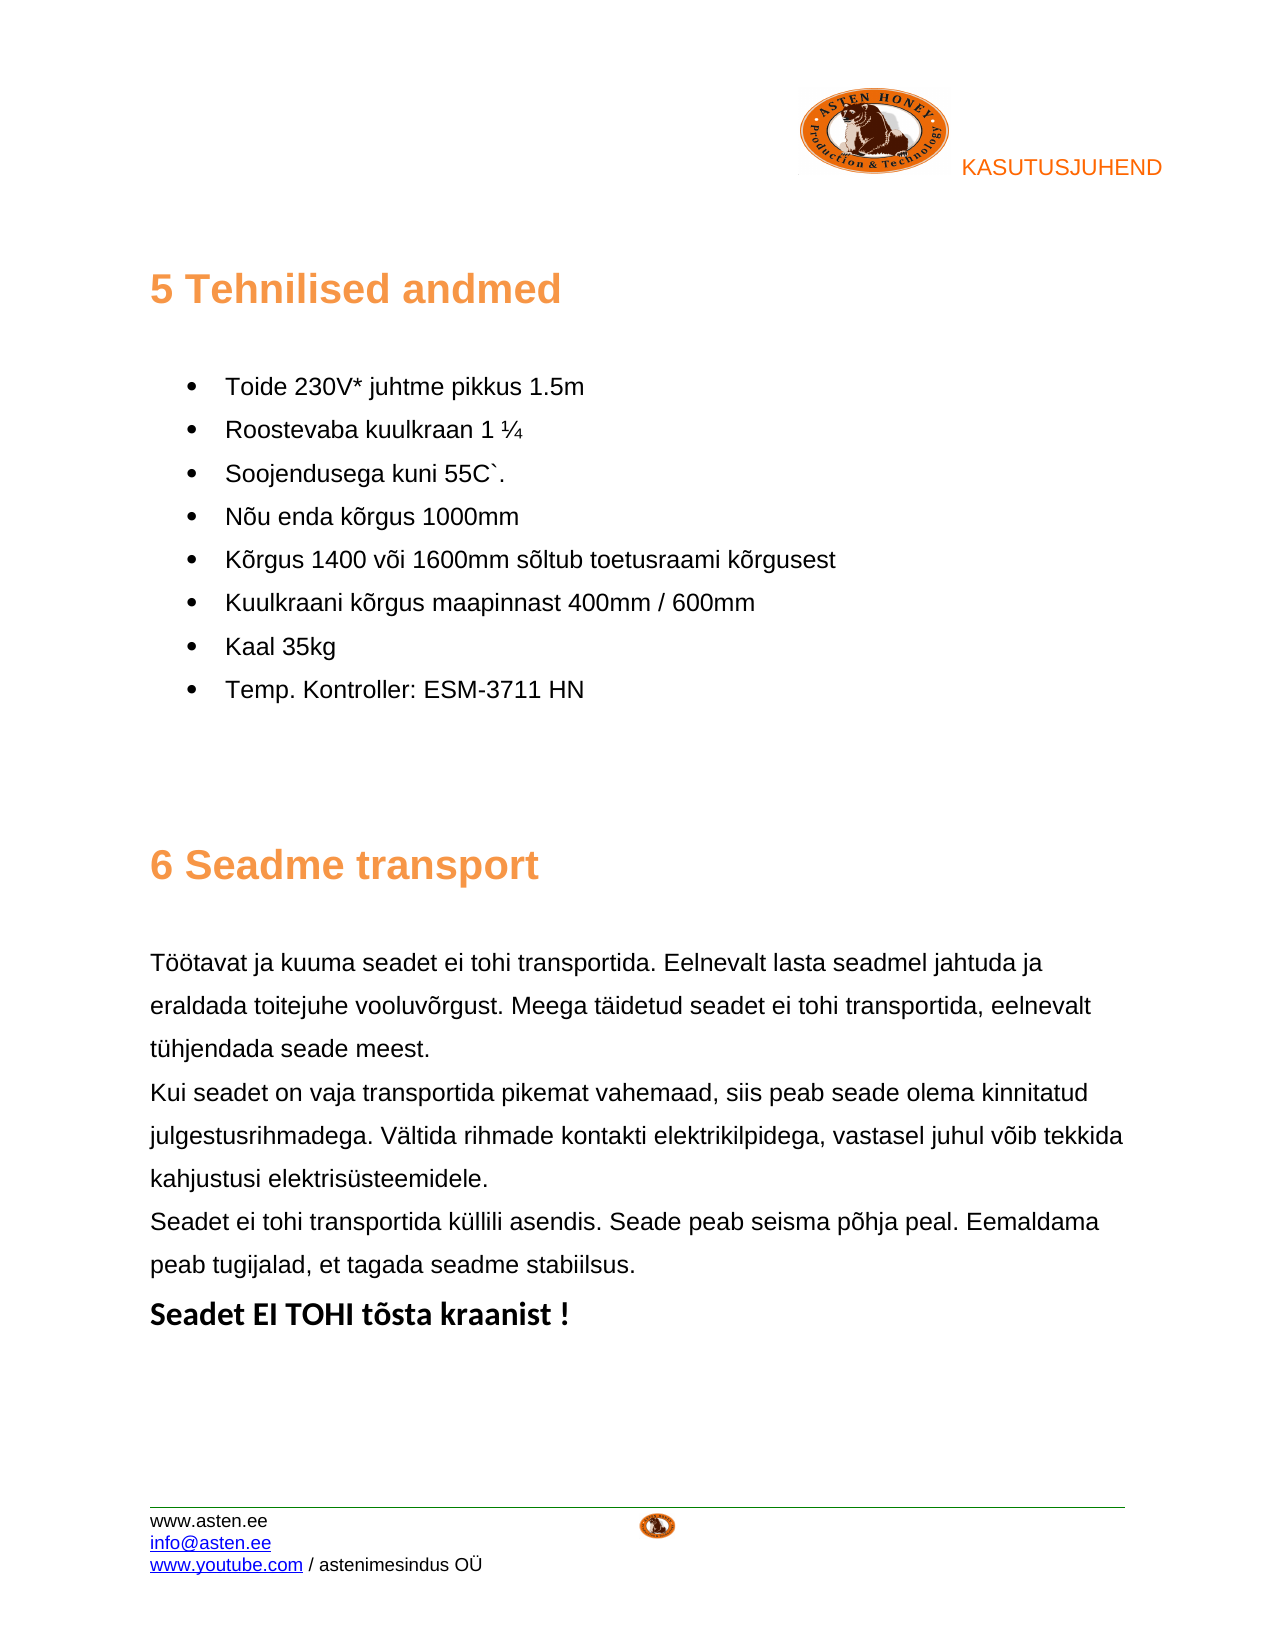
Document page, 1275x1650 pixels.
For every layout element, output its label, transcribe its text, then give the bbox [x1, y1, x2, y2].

list Soojendusega kuni 55C`. [187, 459, 1125, 488]
subtitle 6 Seadme transport [150, 840, 1125, 888]
list Nõu enda kõrgus 1000mm [187, 502, 1125, 531]
list Kaal 35kg [187, 632, 1125, 661]
subtitle 5 Tehnilised andmed [150, 264, 1125, 312]
text Kui seadet on vaja transportida pikemat vahemaad, siis peab seade olema kinnitatud julgestusrihmadega. Vältida rihmade kontakti elektrikilpidega, vastasel juhul võib tekkida kahjustusi elektrisüsteemidele. [150, 1077, 1125, 1192]
list Toide 230V* juhtme pikkus 1.5m [187, 372, 1125, 401]
text Seadet EI TOHI tõsta kraanist ! [150, 1293, 1125, 1334]
text Töötavat ja kuuma seadet ei tohi transportida. Eelnevalt lasta seadmel jahtuda ja eraldada toitejuhe vooluvõrgust. Meega täidetud seadet ei tohi transportida, eelnevalt tühjendada seade meest. [150, 948, 1125, 1063]
list Roostevaba kuulkraan 1 ¼ [187, 416, 1125, 444]
list Temp. Kontroller: ESM-3711 HN [187, 675, 1125, 704]
list Kuulkraani kõrgus maapinnast 400mm / 600mm [187, 588, 1125, 617]
text Seadet ei tohi transportida küllili asendis. Seade peab seisma põhja peal. Eemaldama peab tugijalad, et tagada seadme stabiilsus. [150, 1207, 1125, 1279]
list Kõrgus 1400 või 1600mm sõltub toetusraami kõrgusest [187, 545, 1125, 574]
picture [639, 1513, 676, 1539]
picture [798, 87, 951, 175]
